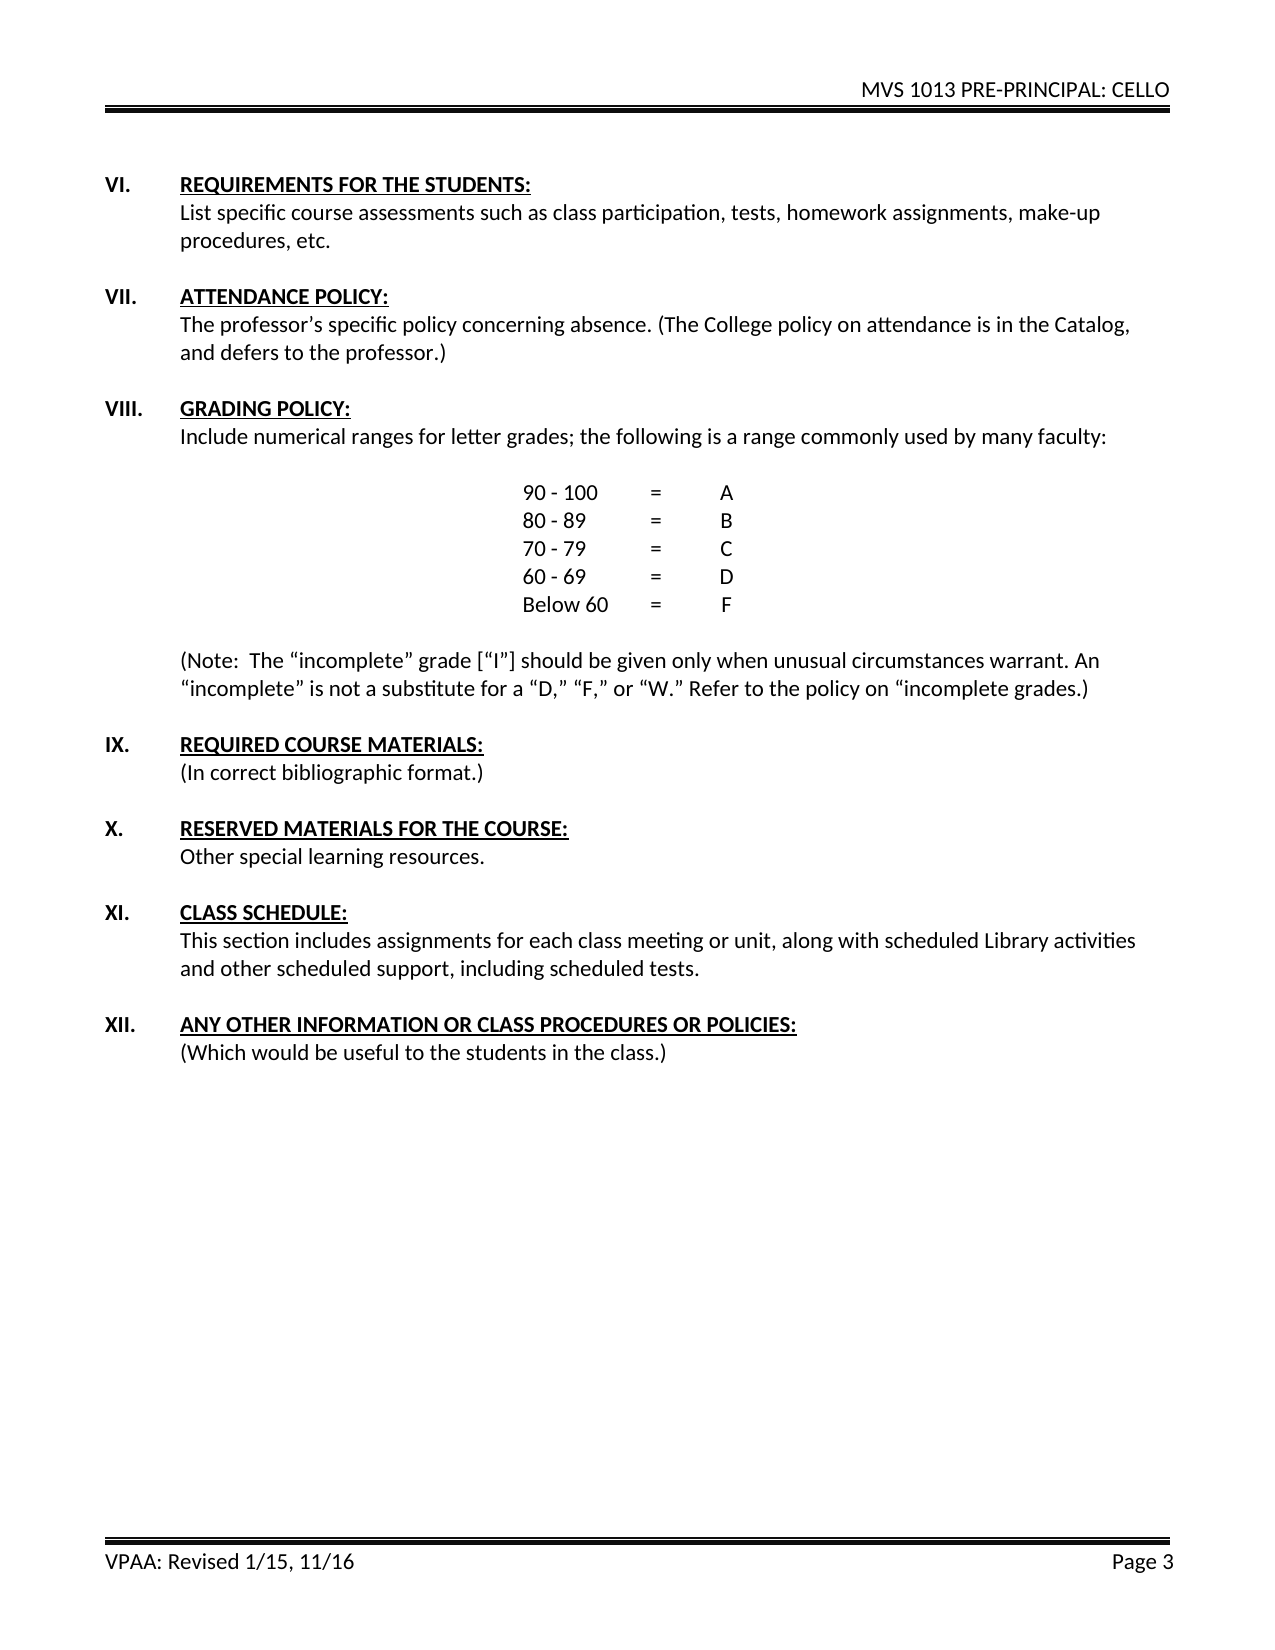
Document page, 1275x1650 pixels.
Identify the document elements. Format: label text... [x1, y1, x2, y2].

list REQUIREMENTS FOR THE STUDENTS: [105, 170, 1170, 198]
text List specific course assessments such as class participation, tests, homework assignments, make-up procedures, etc. [180, 198, 1170, 254]
table_cell B [689, 506, 764, 534]
list RESERVED MATERIALS FOR THE COURSE: [105, 814, 1170, 842]
table_cell = [623, 534, 689, 562]
text Include numerical ranges for letter grades; the following is a range commonly used by many faculty: [180, 422, 1170, 450]
table_header = [623, 478, 689, 506]
table_cell Below 60 [511, 590, 623, 618]
text This section includes assignments for each class meeting or unit, along with scheduled Library activities and other scheduled support, including scheduled tests. [180, 926, 1170, 982]
table_cell 80 - 89 [511, 506, 623, 534]
list REQUIRED COURSE MATERIALS: [105, 730, 1170, 758]
table_cell 60 - 69 [511, 562, 623, 590]
table_cell = [623, 506, 689, 534]
table_header A [689, 478, 764, 506]
text (Note: The “incomplete” grade [“I”] should be given only when unusual circumstances warrant. An “incomplete” is not a substitute for a “D,” “F,” or “W.” Refer to the policy on “incomplete grades.) [180, 646, 1170, 702]
text (In correct bibliographic format.) [180, 758, 1170, 786]
text Other special learning resources. [180, 842, 1170, 870]
text The professor’s specific policy concerning absence. (The College policy on attendance is in the Catalog, and defers to the professor.) [180, 310, 1170, 366]
table_cell F [689, 590, 764, 618]
table_cell = [623, 590, 689, 618]
list ANY OTHER INFORMATION OR CLASS PROCEDURES OR POLICIES: [105, 1010, 1170, 1038]
table_cell = [623, 562, 689, 590]
list ATTENDANCE POLICY: [105, 282, 1170, 310]
table_cell C [689, 534, 764, 562]
table_cell D [689, 562, 764, 590]
table_cell 70 - 79 [511, 534, 623, 562]
table_header 90 - 100 [511, 478, 623, 506]
list GRADING POLICY: [105, 394, 1170, 422]
text (Which would be useful to the students in the class.) [180, 1038, 1170, 1066]
list CLASS SCHEDULE: [105, 898, 1170, 926]
